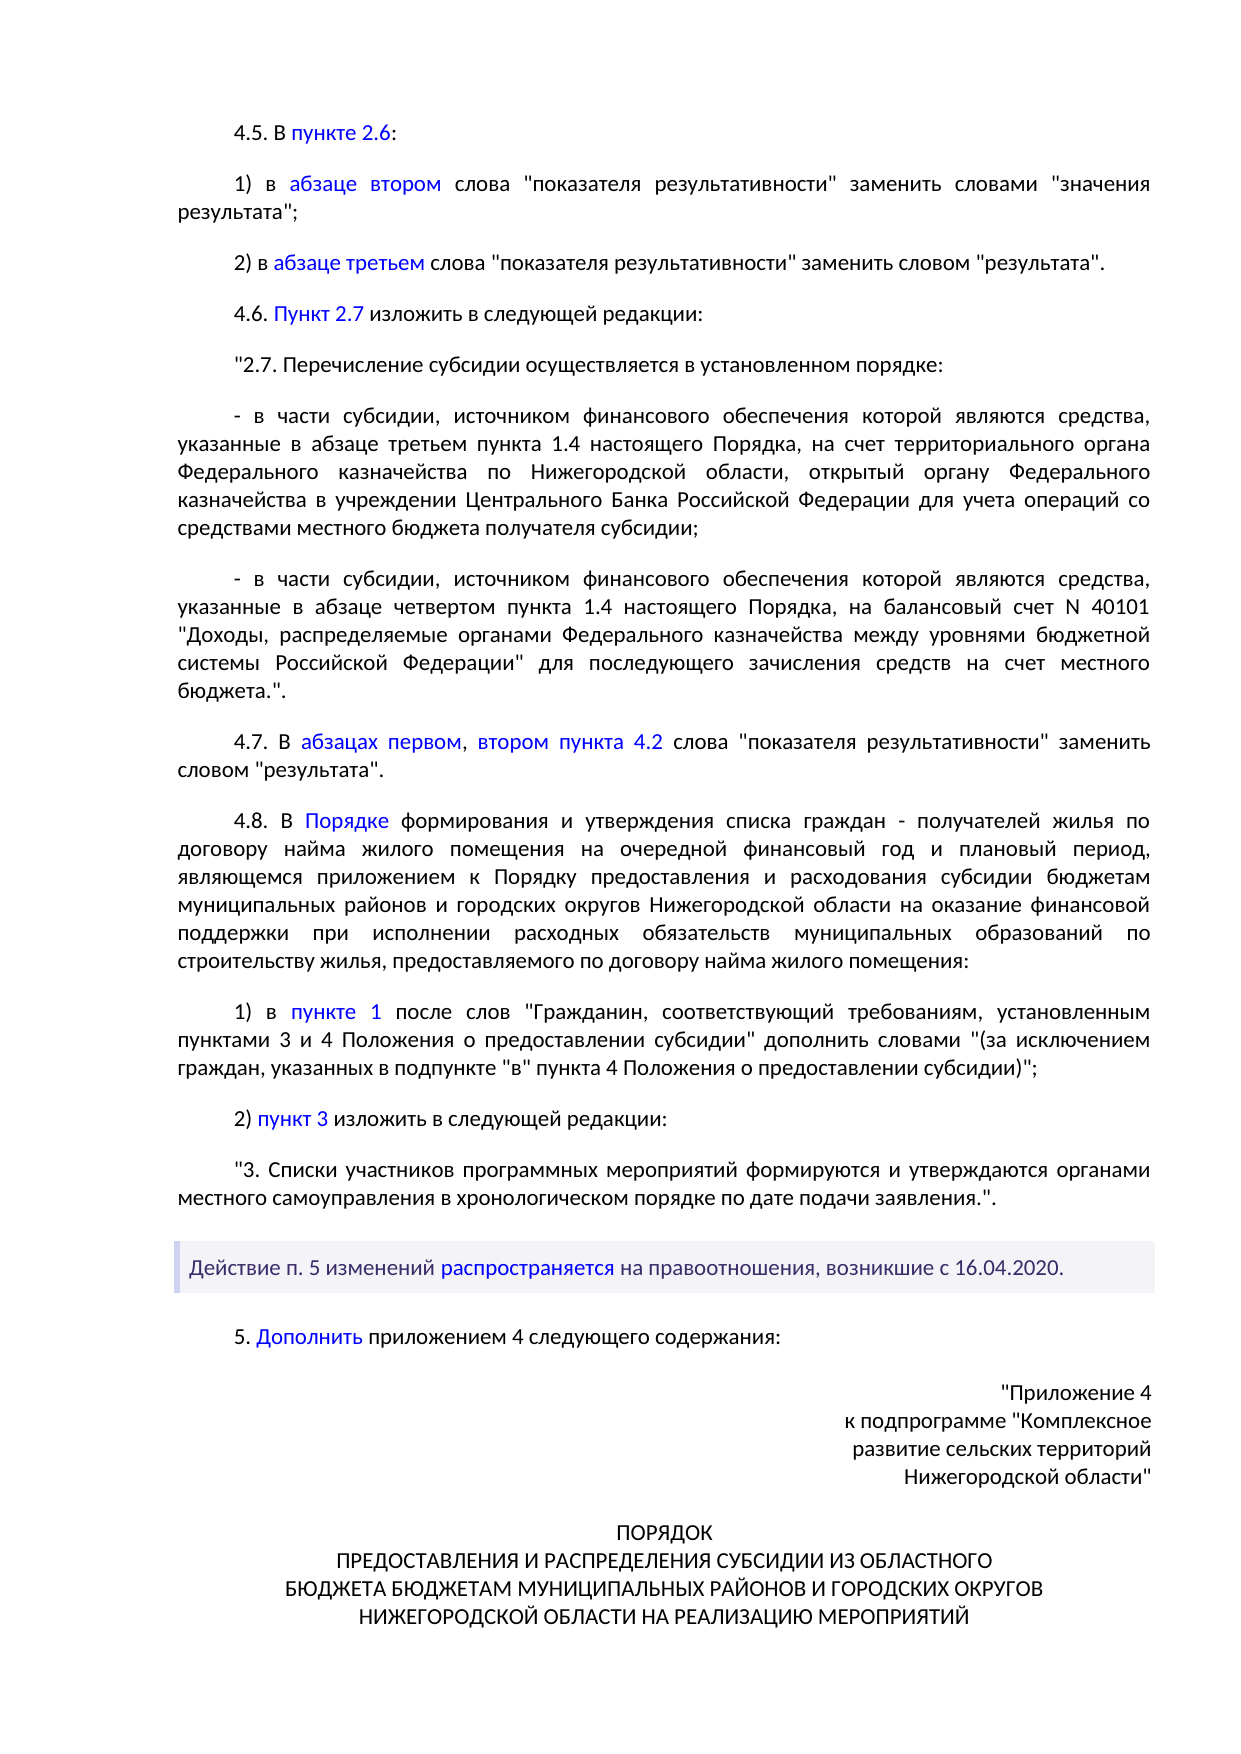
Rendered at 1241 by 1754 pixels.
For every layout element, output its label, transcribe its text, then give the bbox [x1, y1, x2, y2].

text 4.7. В абзацах первом, втором пункта 4.2 слова "показателя результативности" заменить словом "результата". [177, 727, 1152, 783]
text - в части субсидии, источником финансового обеспечения которой являются средства, указанные в абзаце четвертом пункта 1.4 настоящего Порядка, на балансовый счет N 40101 "Доходы, распределяемые органами Федерального казначейства между уровнями бюджетной системы Российской Федерации" для последующего зачисления средств на счет местного бюджета.". [177, 564, 1152, 704]
table_header Действие п. 5 изменений распространяется на правоотношения, возникшие с 16.04.2020. [180, 1241, 1149, 1293]
text 5. Дополнить приложением 4 следующего содержания: [177, 1322, 1152, 1350]
text "2.7. Перечисление субсидии осуществляется в установленном порядке: [177, 350, 1152, 378]
text БЮДЖЕТА БЮДЖЕТАМ МУНИЦИПАЛЬНЫХ РАЙОНОВ И ГОРОДСКИХ ОКРУГОВ [177, 1574, 1152, 1602]
text НИЖЕГОРОДСКОЙ ОБЛАСТИ НА РЕАЛИЗАЦИЮ МЕРОПРИЯТИЙ [177, 1602, 1152, 1630]
text - в части субсидии, источником финансового обеспечения которой являются средства, указанные в абзаце третьем пункта 1.4 настоящего Порядка, на счет территориального органа Федерального казначейства по Нижегородской области, открытый органу Федерального казначейства в учреждении Центрального Банка Российской Федерации для учета операций со средствами местного бюджета получателя субсидии; [177, 401, 1152, 541]
text "Приложение 4 [177, 1378, 1152, 1406]
text ПОРЯДОК [177, 1518, 1152, 1546]
text Нижегородской области" [177, 1462, 1152, 1490]
text ПРЕДОСТАВЛЕНИЯ И РАСПРЕДЕЛЕНИЯ СУБСИДИИ ИЗ ОБЛАСТНОГО [177, 1546, 1152, 1574]
text к подпрограмме "Комплексное [177, 1406, 1152, 1434]
text 4.8. В Порядке формирования и утверждения списка граждан - получателей жилья по договору найма жилого помещения на очередной финансовый год и плановый период, являющемся приложением к Порядку предоставления и расходования субсидии бюджетам муниципальных районов и городских округов Нижегородской области на оказание финансовой поддержки при исполнении расходных обязательств муниципальных образований по строительству жилья, предоставляемого по договору найма жилого помещения: [177, 806, 1152, 974]
text 2) в абзаце третьем слова "показателя результативности" заменить словом "результата". [177, 248, 1152, 276]
text развитие сельских территорий [177, 1434, 1152, 1462]
text "3. Списки участников программных мероприятий формируются и утверждаются органами местного самоуправления в хронологическом порядке по дате подачи заявления.". [177, 1155, 1152, 1211]
text 4.6. Пункт 2.7 изложить в следующей редакции: [177, 299, 1152, 327]
text 1) в пункте 1 после слов "Гражданин, соответствующий требованиям, установленным пунктами 3 и 4 Положения о предоставлении субсидии" дополнить словами "(за исключением граждан, указанных в подпункте "в" пункта 4 Положения о предоставлении субсидии)"; [177, 997, 1152, 1081]
text 4.5. В пункте 2.6: [177, 118, 1152, 146]
text 2) пункт 3 изложить в следующей редакции: [177, 1104, 1152, 1132]
text 1) в абзаце втором слова "показателя результативности" заменить словами "значения результата"; [177, 169, 1152, 225]
